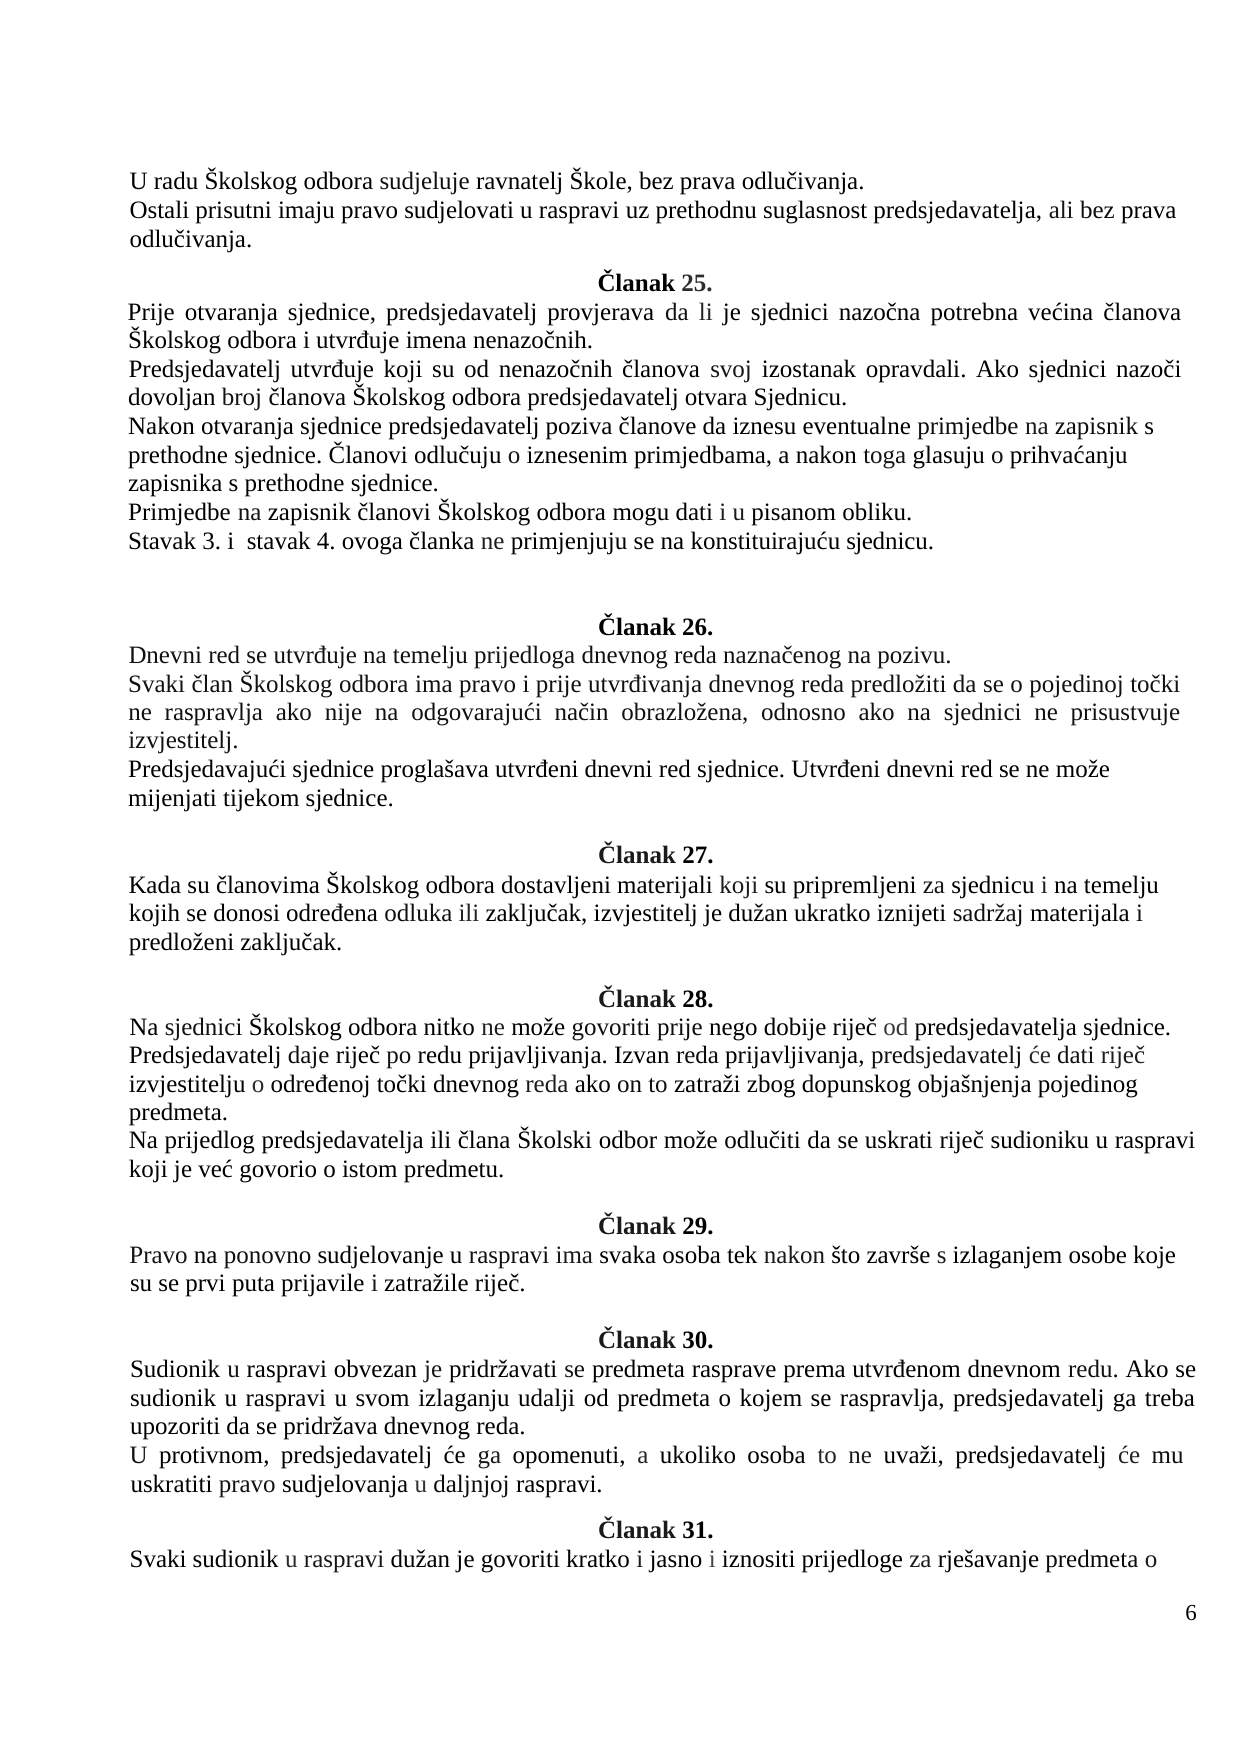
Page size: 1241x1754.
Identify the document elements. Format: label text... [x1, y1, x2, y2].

subtitle Članak 29. [598, 1212, 1196, 1241]
text Sudionik u raspravi obvezan je pridržavati se predmeta rasprave prema utvrđenom dnevnom redu. Ako se sudionik u raspravi u svom izlaganju udalji od predmeta o kojem se raspravlja, predsjedavatelj ga treba upozoriti da se pridržava dnevnog reda. [130, 1354, 1196, 1440]
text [129, 1544, 1158, 1573]
text U protivnom, predsjedavatelj će ga opomenuti, a ukoliko osoba to ne uvaži, predsjedavatelj će mu uskratiti pravo sudjelovanja u daljnjoj raspravi. [129, 1440, 1184, 1498]
text Predsjedavatelj utvrđuje koji su od nenazočnih članova svoj izostanak opravdali. Ako sjednici nazoči dovoljan broj članova Školskog odbora predsjedavatelj otvara Sjednicu. [128, 355, 1182, 411]
text Na prijedlog predsjedavatelja ili člana Školski odbor može odlučiti da se uskrati riječ sudioniku u raspravi koji je već govorio o istom predmetu. [129, 1126, 1196, 1183]
text Stavak 3. i stavak 4. ovoga članka ne primjenjuju se na konstituirajuću sjednicu. [128, 526, 1196, 555]
subtitle Članak 28. [598, 984, 1196, 1013]
text Svaki član Školskog odbora ima pravo i prije utvrđivanja dnevnog reda predložiti da se o pojedinoj točki ne raspravlja ako nije na odgovarajući način obrazložena, odnosno ako na sjednici ne prisustvuje izvjestitelj. [128, 669, 1182, 754]
subtitle Članak 27. [598, 841, 1196, 870]
text Primjedbe na zapisnik članovi Školskog odbora mogu dati i u pisanom obliku. [128, 497, 1196, 526]
subtitle Članak 30. [598, 1325, 1196, 1354]
text Prije otvaranja sjednice, predsjedavatelj provjerava da li je sjednici nazočna potrebna većina članova Školskog odbora i utvrđuje imena nenazočnih. [127, 298, 1182, 354]
text Na sjednici Školskog odbora nitko ne može govoriti prije nego dobije riječ od predsjedavatelja sjednice. Predsjedavatelj daje riječ po redu prijavljivanja. Izvan reda prijavljivanja, predsjedavatelj će dati riječ izvjestitelju o određenoj točki dnevnog reda ako on to zatraži zbog dopunskog objašnjenja pojedinog predmeta. [129, 1013, 1196, 1126]
text Predsjedavajući sjednice proglašava utvrđeni dnevni red sjednice. Utvrđeni dnevni red se ne može mijenjati tijekom sjednice. [128, 754, 1196, 812]
text Dnevni red se utvrđuje na temelju prijedloga dnevnog reda naznačenog na pozivu. [128, 641, 1196, 669]
text Pravo na ponovno sudjelovanje u raspravi ima svaka osoba tek nakon što završe s izlaganjem osobe koje su se prvi puta prijavile i zatražile riječ. [129, 1241, 1196, 1297]
text Kada su članovima Školskog odbora dostavljeni materijali koji su pripremljeni za sjednicu i na temelju kojih se donosi određena odluka ili zaključak, izvjestitelj je dužan ukratko iznijeti sadržaj materijala i predloženi zaključak. [128, 870, 1196, 956]
text U radu Školskog odbora sudjeluje ravnatelj Škole, bez prava odlučivanja. [129, 167, 1196, 195]
text Nakon otvaranja sjednice predsjedavatelj poziva članove da iznesu eventualne primjedbe na zapisnik s prethodne sjednice. Članovi odlučuju o iznesenim primjedbama, a nakon toga glasuju o prihvaćanju zapisnika s prethodne sjednice. [128, 411, 1196, 497]
subtitle Članak 26. [598, 613, 1196, 641]
text Ostali prisutni imaju pravo sudjelovati u raspravi uz prethodnu suglasnost predsjedavatelja, ali bez prava odlučivanja. [129, 196, 1196, 252]
subtitle Članak 25. [597, 269, 1196, 297]
subtitle Članak 31. [598, 1515, 1196, 1544]
